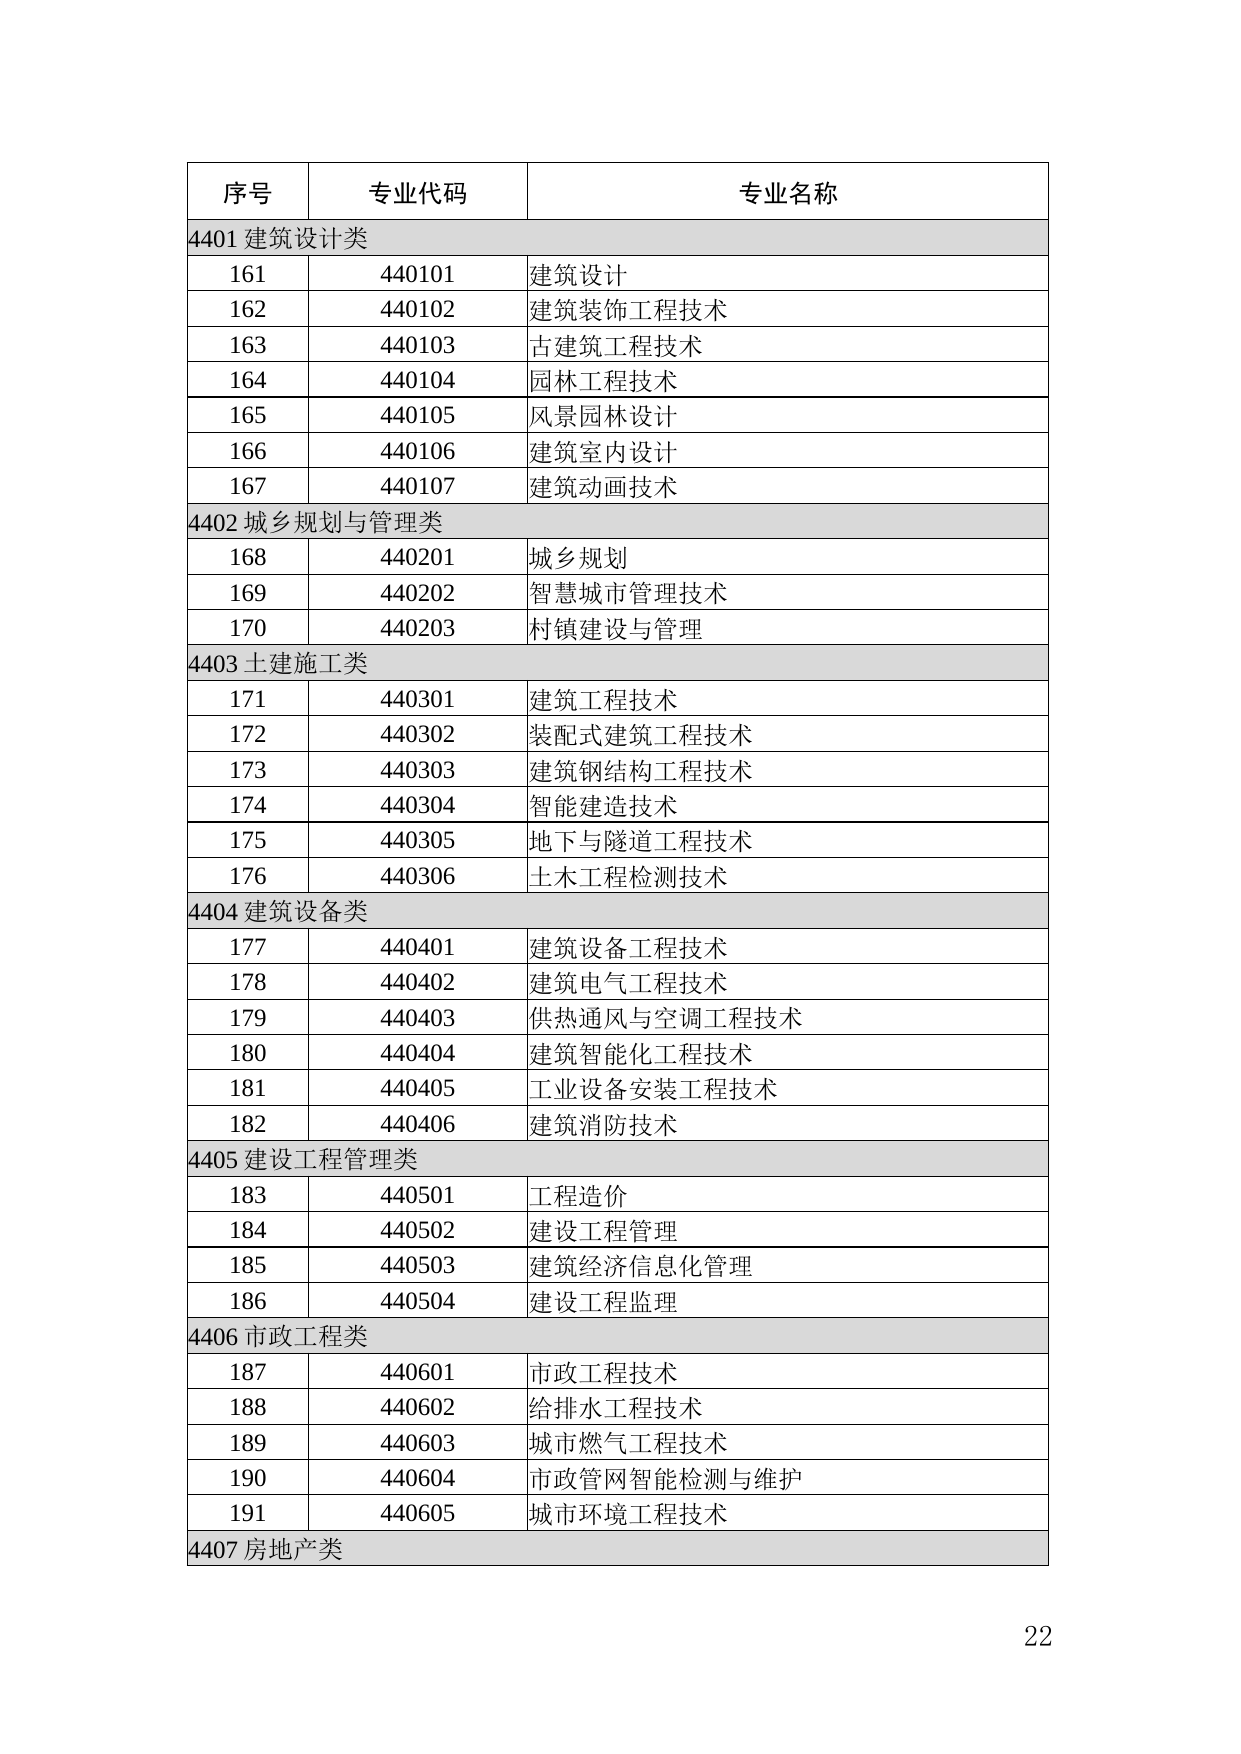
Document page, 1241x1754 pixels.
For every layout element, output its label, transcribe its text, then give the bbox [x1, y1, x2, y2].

table_cell 440102 [309, 291, 527, 326]
table_cell 179 [188, 1000, 308, 1034]
table_cell 村镇建设与管理 [528, 610, 1048, 644]
table_cell 4405建设工程管理类 [188, 1141, 1048, 1176]
table_cell 4407房地产类 [188, 1531, 1048, 1565]
table_cell 440502 [309, 1212, 527, 1246]
table_cell 440303 [309, 752, 527, 786]
table_cell 440304 [309, 787, 527, 821]
table_cell 古建筑工程技术 [528, 327, 1048, 361]
table_cell 给排水工程技术 [528, 1389, 1048, 1423]
table_cell 440406 [309, 1106, 527, 1140]
table_cell 建筑经济信息化管理 [528, 1248, 1048, 1282]
table_cell 建设工程管理 [528, 1212, 1048, 1246]
table_cell 166 [188, 433, 308, 467]
table_cell 186 [188, 1283, 308, 1317]
table_cell 170 [188, 610, 308, 644]
table_header 专业名称 [528, 163, 1048, 219]
table_cell 建筑设备工程技术 [528, 929, 1048, 963]
table_cell 168 [188, 539, 308, 573]
table_cell 4402城乡规划与管理类 [188, 504, 1048, 538]
table_cell 187 [188, 1354, 308, 1388]
table_cell 440504 [309, 1283, 527, 1317]
table_cell 建筑智能化工程技术 [528, 1035, 1048, 1069]
table_cell 440402 [309, 964, 527, 998]
table_cell 176 [188, 858, 308, 892]
table_cell 440405 [309, 1070, 527, 1105]
table_cell 4406市政工程类 [188, 1318, 1048, 1353]
table_cell 4404建筑设备类 [188, 893, 1048, 928]
table_cell 440101 [309, 256, 527, 290]
table_cell 440103 [309, 327, 527, 361]
table_cell 城乡规划 [528, 539, 1048, 573]
table_cell 4401建筑设计类 [188, 220, 1048, 255]
table_cell 地下与隧道工程技术 [528, 823, 1048, 857]
table_cell 建筑工程技术 [528, 681, 1048, 715]
table_cell 工业设备安装工程技术 [528, 1070, 1048, 1105]
table_cell 440202 [309, 575, 527, 609]
table_cell 440604 [309, 1460, 527, 1494]
table_cell 园林工程技术 [528, 362, 1048, 396]
table_cell 181 [188, 1070, 308, 1105]
table_cell 174 [188, 787, 308, 821]
table_cell 440404 [309, 1035, 527, 1069]
table_cell 161 [188, 256, 308, 290]
table_cell 工程造价 [528, 1177, 1048, 1211]
table_cell 169 [188, 575, 308, 609]
table_cell 440301 [309, 681, 527, 715]
table_cell 165 [188, 398, 308, 432]
table_cell 市政工程技术 [528, 1354, 1048, 1388]
table_cell 173 [188, 752, 308, 786]
table_cell 建筑消防技术 [528, 1106, 1048, 1140]
table_cell 城市环境工程技术 [528, 1495, 1048, 1530]
table_cell 183 [188, 1177, 308, 1211]
table_cell 172 [188, 716, 308, 751]
table_cell 4403土建施工类 [188, 645, 1048, 680]
table_cell 440503 [309, 1248, 527, 1282]
table_cell 440201 [309, 539, 527, 573]
table_cell 建筑钢结构工程技术 [528, 752, 1048, 786]
table_cell 土木工程检测技术 [528, 858, 1048, 892]
table_cell 191 [188, 1495, 308, 1530]
table_cell 440104 [309, 362, 527, 396]
table_cell 风景园林设计 [528, 398, 1048, 432]
table_cell 440305 [309, 823, 527, 857]
table_cell 建筑室内设计 [528, 433, 1048, 467]
table_cell 440306 [309, 858, 527, 892]
table_cell 177 [188, 929, 308, 963]
table_cell 440302 [309, 716, 527, 751]
table_cell 175 [188, 823, 308, 857]
table_cell 184 [188, 1212, 308, 1246]
table_cell 163 [188, 327, 308, 361]
table_cell 建筑电气工程技术 [528, 964, 1048, 998]
table_cell 440203 [309, 610, 527, 644]
table_cell 智慧城市管理技术 [528, 575, 1048, 609]
table_cell 182 [188, 1106, 308, 1140]
table_cell 180 [188, 1035, 308, 1069]
table_cell 440603 [309, 1425, 527, 1459]
table_cell 440106 [309, 433, 527, 467]
table_cell 建筑装饰工程技术 [528, 291, 1048, 326]
table_cell 市政管网智能检测与维护 [528, 1460, 1048, 1494]
table_cell 建筑设计 [528, 256, 1048, 290]
table_cell 智能建造技术 [528, 787, 1048, 821]
table_header 专业代码 [309, 163, 527, 219]
table_cell 440401 [309, 929, 527, 963]
table_cell 167 [188, 468, 308, 503]
table_cell 440605 [309, 1495, 527, 1530]
table_cell 440403 [309, 1000, 527, 1034]
table_cell 装配式建筑工程技术 [528, 716, 1048, 751]
table_cell 440107 [309, 468, 527, 503]
table_cell 供热通风与空调工程技术 [528, 1000, 1048, 1034]
table_cell 城市燃气工程技术 [528, 1425, 1048, 1459]
table_cell 188 [188, 1389, 308, 1423]
table_cell 178 [188, 964, 308, 998]
table_cell 建筑动画技术 [528, 468, 1048, 503]
table_cell 440601 [309, 1354, 527, 1388]
table_cell 440105 [309, 398, 527, 432]
table_cell 建设工程监理 [528, 1283, 1048, 1317]
table_cell 171 [188, 681, 308, 715]
table_cell 185 [188, 1248, 308, 1282]
table_cell 162 [188, 291, 308, 326]
table_cell 440602 [309, 1389, 527, 1423]
table_cell 164 [188, 362, 308, 396]
table_cell 440501 [309, 1177, 527, 1211]
table_cell 190 [188, 1460, 308, 1494]
table_cell 189 [188, 1425, 308, 1459]
table_header 序号 [188, 163, 308, 219]
